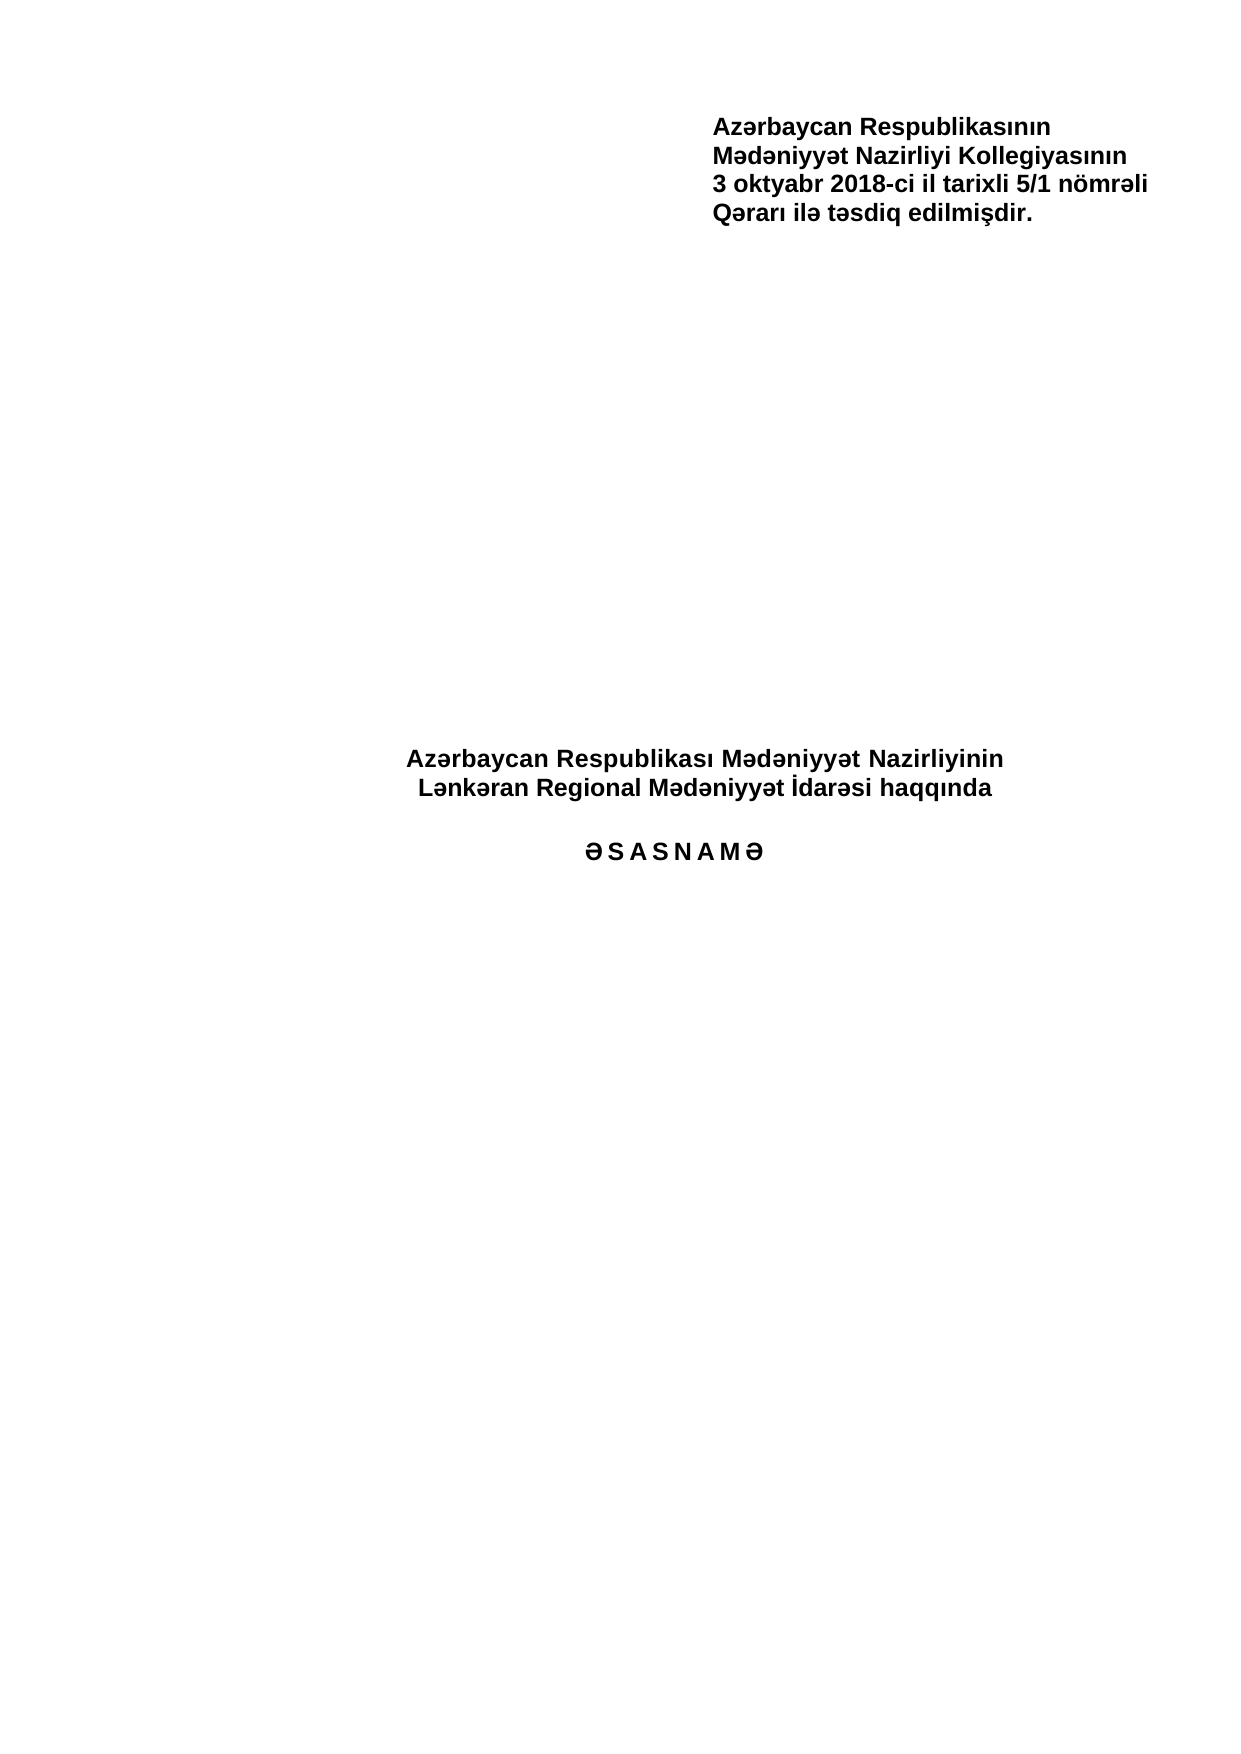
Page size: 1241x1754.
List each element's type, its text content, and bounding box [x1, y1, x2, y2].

text ƏSASNAMƏ [187, 837, 1161, 866]
text Azərbaycan Respublikasının Mədəniyyət Nazirliyi Kollegiyasının 3 oktyabr 2018-ci il tarixli 5/1 nömrəli Qərarı ilə təsdiq edilmişdir. [693, 88, 1166, 227]
text Lənkəran Regional Mədəniyyət İdarəsi haqqında [187, 773, 1166, 802]
text Azərbaycan Respublikası Mədəniyyət Nazirliyinin [187, 744, 1166, 773]
